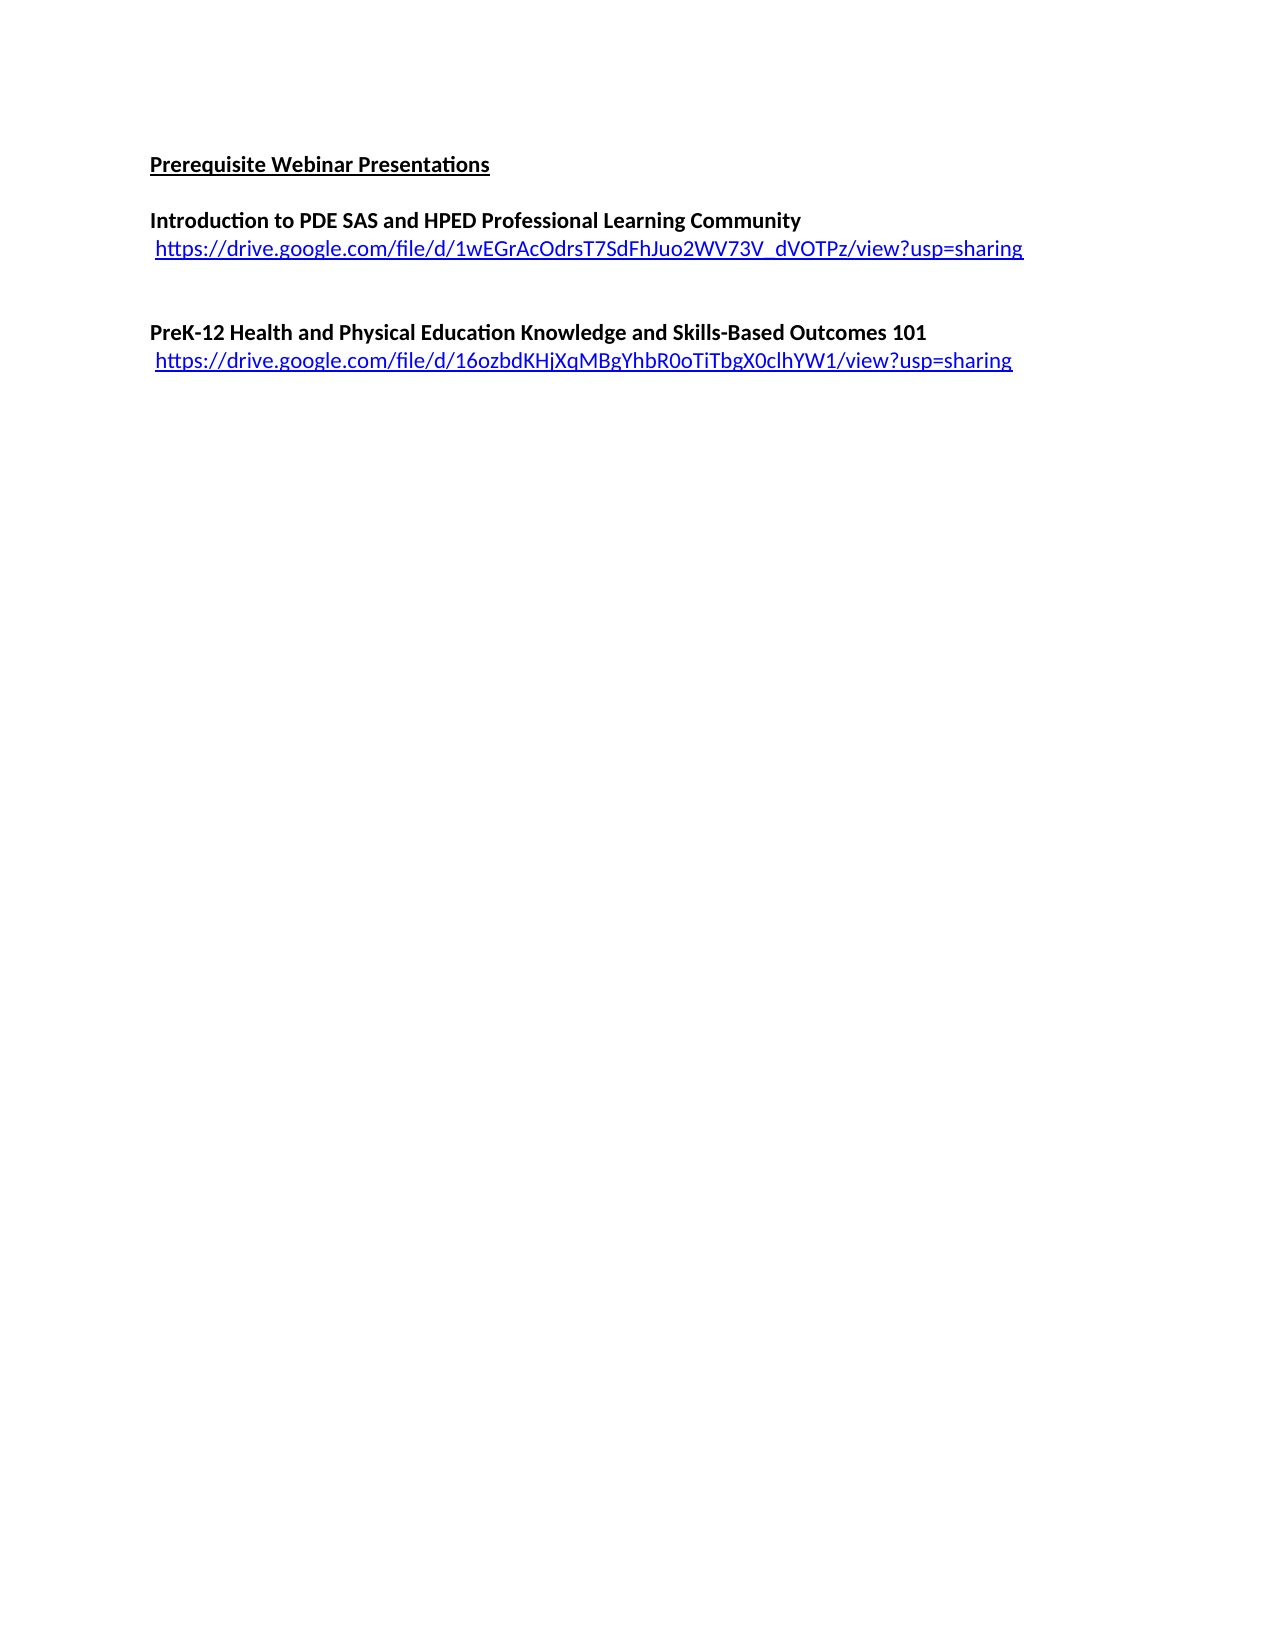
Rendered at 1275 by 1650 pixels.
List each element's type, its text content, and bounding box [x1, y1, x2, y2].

text https://drive.google.com/file/d/16ozbdKHjXqMBgYhbR0oTiTbgX0clhYW1/view?usp=sharing [150, 346, 1125, 374]
text https://drive.google.com/file/d/1wEGrAcOdrsT7SdFhJuo2WV73V_dVOTPz/view?usp=sharing [150, 234, 1125, 262]
text Introduction to PDE SAS and HPED Professional Learning Community [150, 206, 1125, 234]
text Prerequisite Webinar Presentations [150, 150, 1125, 178]
text PreK-12 Health and Physical Education Knowledge and Skills-Based Outcomes 101 [150, 318, 1125, 346]
